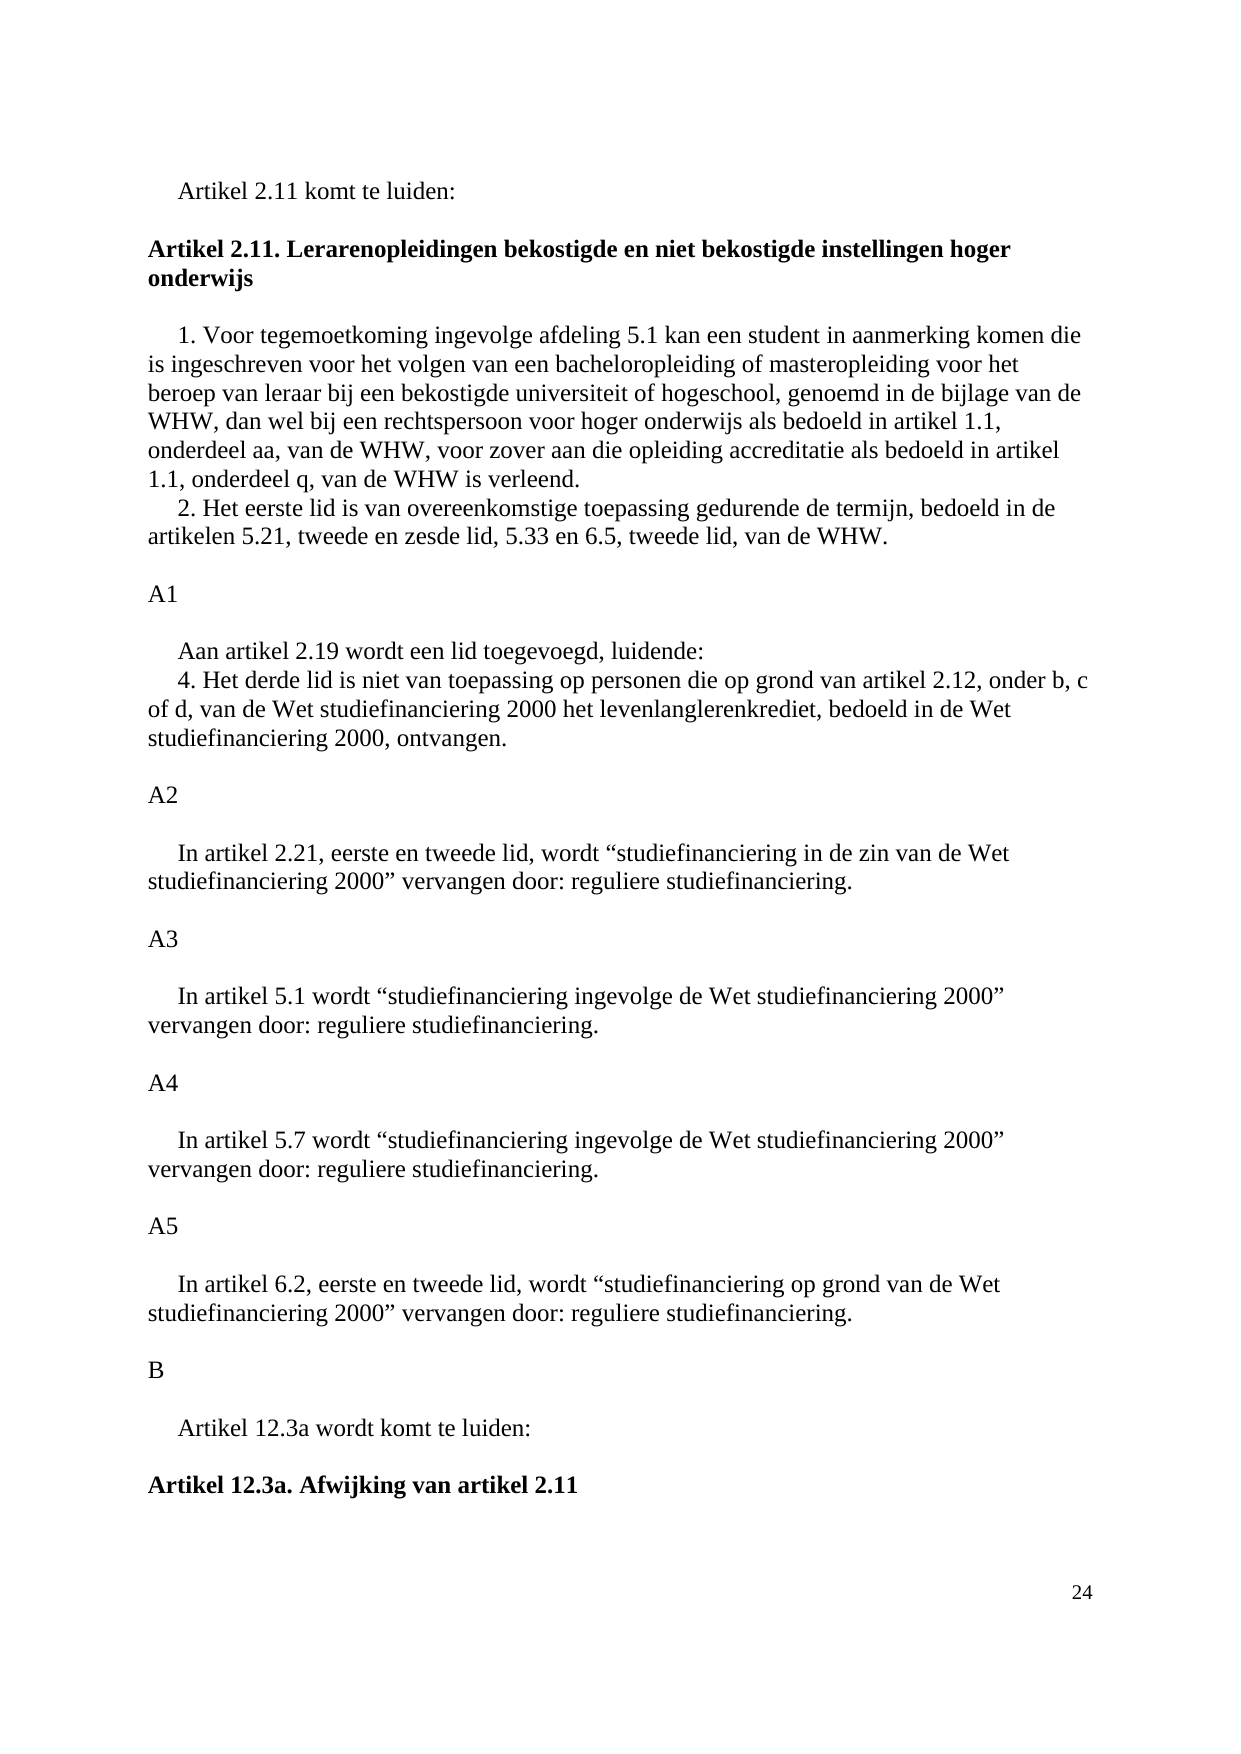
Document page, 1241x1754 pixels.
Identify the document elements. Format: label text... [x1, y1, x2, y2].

text Artikel 12.3a wordt komt te luiden: [148, 1413, 1092, 1441]
text Aan artikel 2.19 wordt een lid toegevoegd, luidende: [148, 636, 1092, 665]
text B [148, 1355, 1092, 1384]
text Artikel 2.11 komt te luiden: [148, 176, 1092, 205]
text Artikel 2.11. Lerarenopleidingen bekostigde en niet bekostigde instellingen hoger onderwijs [148, 234, 1092, 291]
text In artikel 2.21, eerste en tweede lid, wordt “studiefinanciering in de zin van de Wet studiefinanciering 2000” vervangen door: reguliere studiefinanciering. [148, 838, 1092, 895]
text 2. Het eerste lid is van overeenkomstige toepassing gedurende de termijn, bedoeld in de artikelen 5.21, tweede en zesde lid, 5.33 en 6.5, tweede lid, van de WHW. [148, 493, 1092, 550]
text In artikel 5.1 wordt “studiefinanciering ingevolge de Wet studiefinanciering 2000” vervangen door: reguliere studiefinanciering. [148, 981, 1092, 1039]
text Artikel 12.3a. Afwijking van artikel 2.11 [148, 1470, 1092, 1499]
text 4. Het derde lid is niet van toepassing op personen die op grond van artikel 2.12, onder b, c of d, van de Wet studiefinanciering 2000 het levenlanglerenkrediet, bedoeld in de Wet studiefinanciering 2000, ontvangen. [148, 665, 1092, 751]
text A3 [148, 924, 1092, 953]
text A2 [148, 780, 1092, 809]
text In artikel 5.7 wordt “studiefinanciering ingevolge de Wet studiefinanciering 2000” vervangen door: reguliere studiefinanciering. [148, 1125, 1092, 1183]
text In artikel 6.2, eerste en tweede lid, wordt “studiefinanciering op grond van de Wet studiefinanciering 2000” vervangen door: reguliere studiefinanciering. [148, 1269, 1092, 1326]
text 1. Voor tegemoetkoming ingevolge afdeling 5.1 kan een student in aanmerking komen die is ingeschreven voor het volgen van een bacheloropleiding of masteropleiding voor het beroep van leraar bij een bekostigde universiteit of hogeschool, genoemd in de bijlage van de WHW, dan wel bij een rechtspersoon voor hoger onderwijs als bedoeld in artikel 1.1, onderdeel aa, van de WHW, voor zover aan die opleiding accreditatie als bedoeld in artikel 1.1, onderdeel q, van de WHW is verleend. [148, 320, 1092, 493]
text A5 [148, 1211, 1092, 1240]
text A1 [148, 579, 1092, 608]
text A4 [148, 1068, 1092, 1096]
